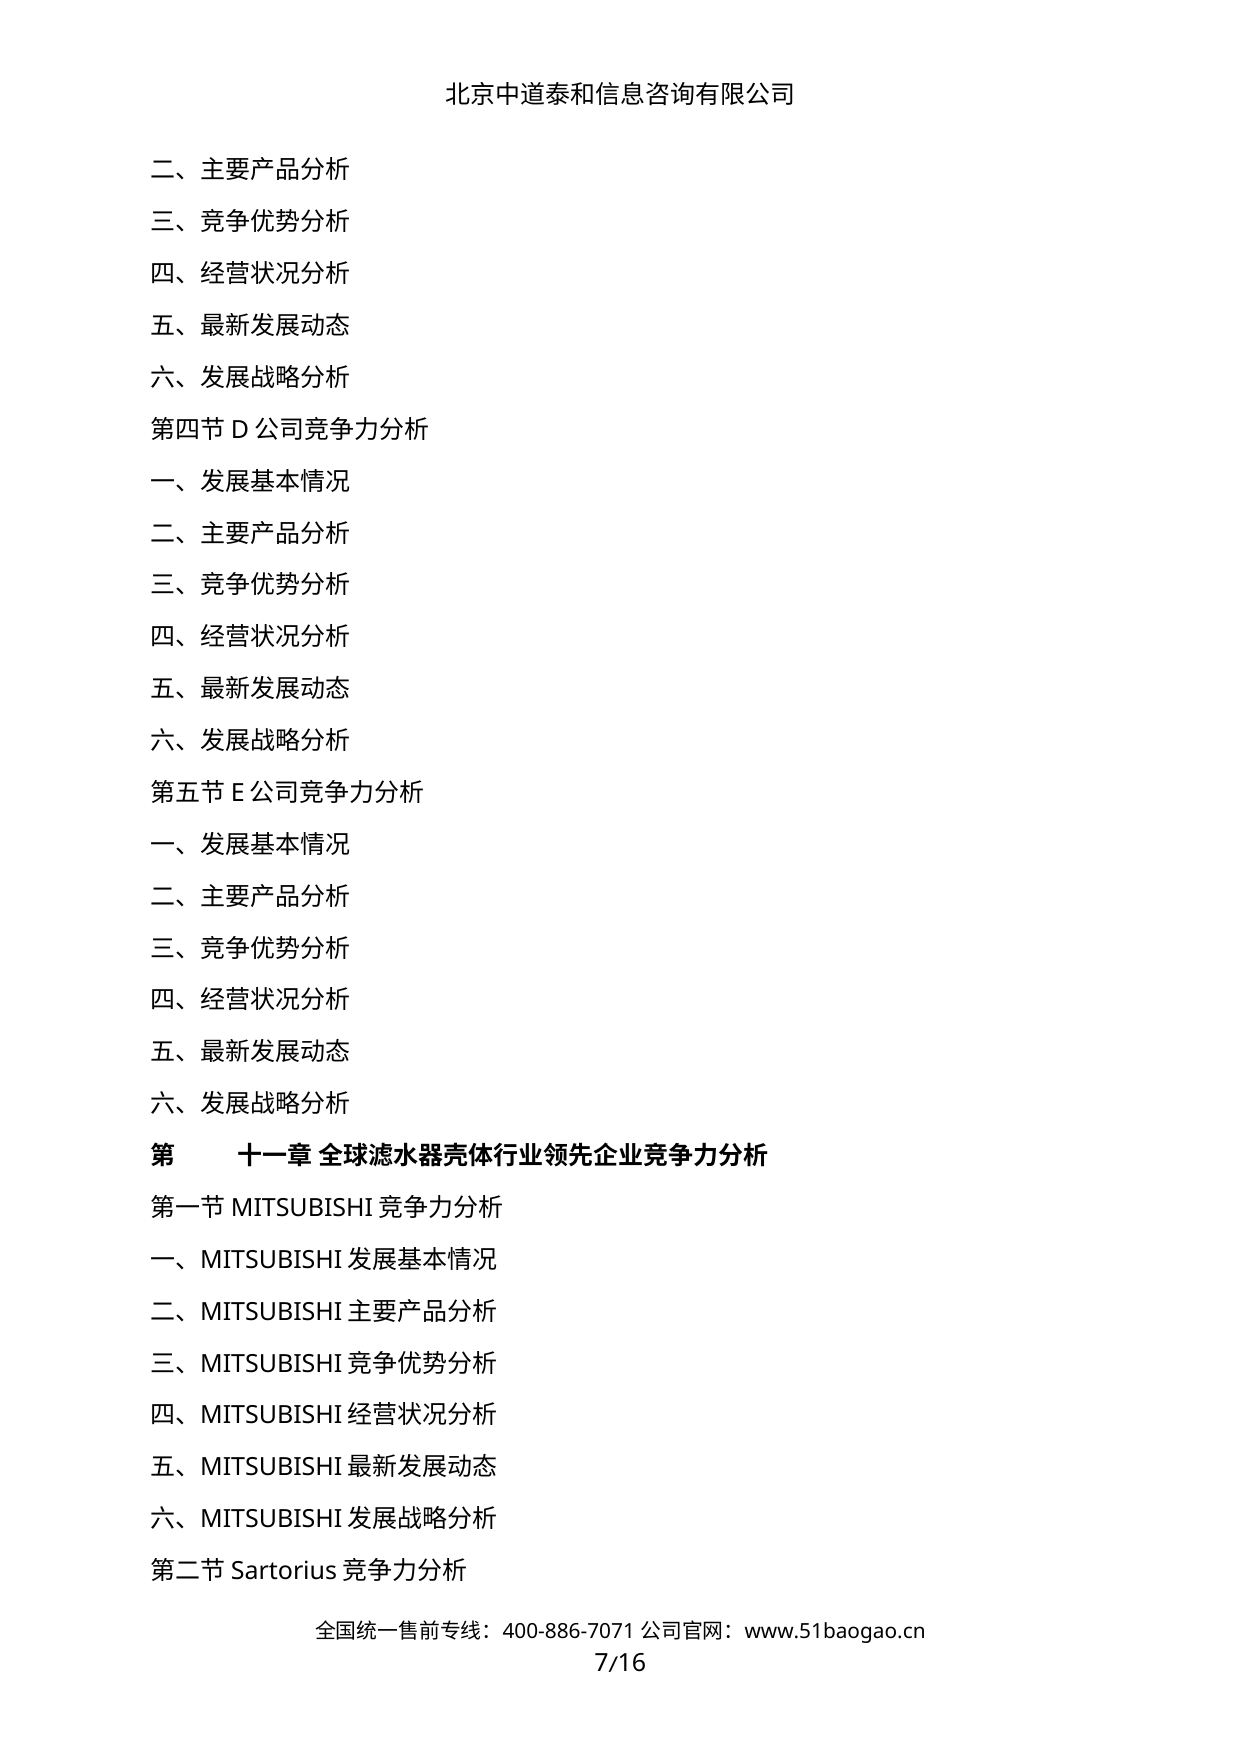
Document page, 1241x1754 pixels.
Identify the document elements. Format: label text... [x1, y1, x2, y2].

text 六、MITSUBISHI发展战略分析 [150, 1499, 1090, 1535]
text 六、发展战略分析 [150, 1084, 1090, 1120]
text 第四节 D公司竞争力分析 [150, 409, 1090, 446]
text 三、竞争优势分析 [150, 565, 1090, 601]
text 五、最新发展动态 [150, 669, 1090, 705]
text 四、经营状况分析 [150, 254, 1090, 290]
text 三、MITSUBISHI竞争优势分析 [150, 1343, 1090, 1379]
text 三、竞争优势分析 [150, 202, 1090, 238]
text 五、最新发展动态 [150, 1032, 1090, 1068]
text 四、MITSUBISHI经营状况分析 [150, 1395, 1090, 1431]
text 二、主要产品分析 [150, 150, 1090, 186]
text 二、MITSUBISHI主要产品分析 [150, 1291, 1090, 1327]
text 第五节 E公司竞争力分析 [150, 772, 1090, 809]
text 六、发展战略分析 [150, 357, 1090, 394]
text 六、发展战略分析 [150, 721, 1090, 757]
text 四、经营状况分析 [150, 980, 1090, 1016]
text 一、发展基本情况 [150, 461, 1090, 497]
text 第二节 Sartorius竞争力分析 [150, 1551, 1090, 1587]
text 第 十一章 全球滤水器壳体行业领先企业竞争力分析 [150, 1136, 1090, 1172]
text 一、发展基本情况 [150, 824, 1090, 861]
text 五、最新发展动态 [150, 306, 1090, 342]
text 三、竞争优势分析 [150, 928, 1090, 964]
text 二、主要产品分析 [150, 513, 1090, 549]
text 一、MITSUBISHI发展基本情况 [150, 1239, 1090, 1276]
text 第一节 MITSUBISHI竞争力分析 [150, 1187, 1090, 1224]
text 五、MITSUBISHI最新发展动态 [150, 1447, 1090, 1483]
text 四、经营状况分析 [150, 617, 1090, 653]
text 二、主要产品分析 [150, 876, 1090, 912]
